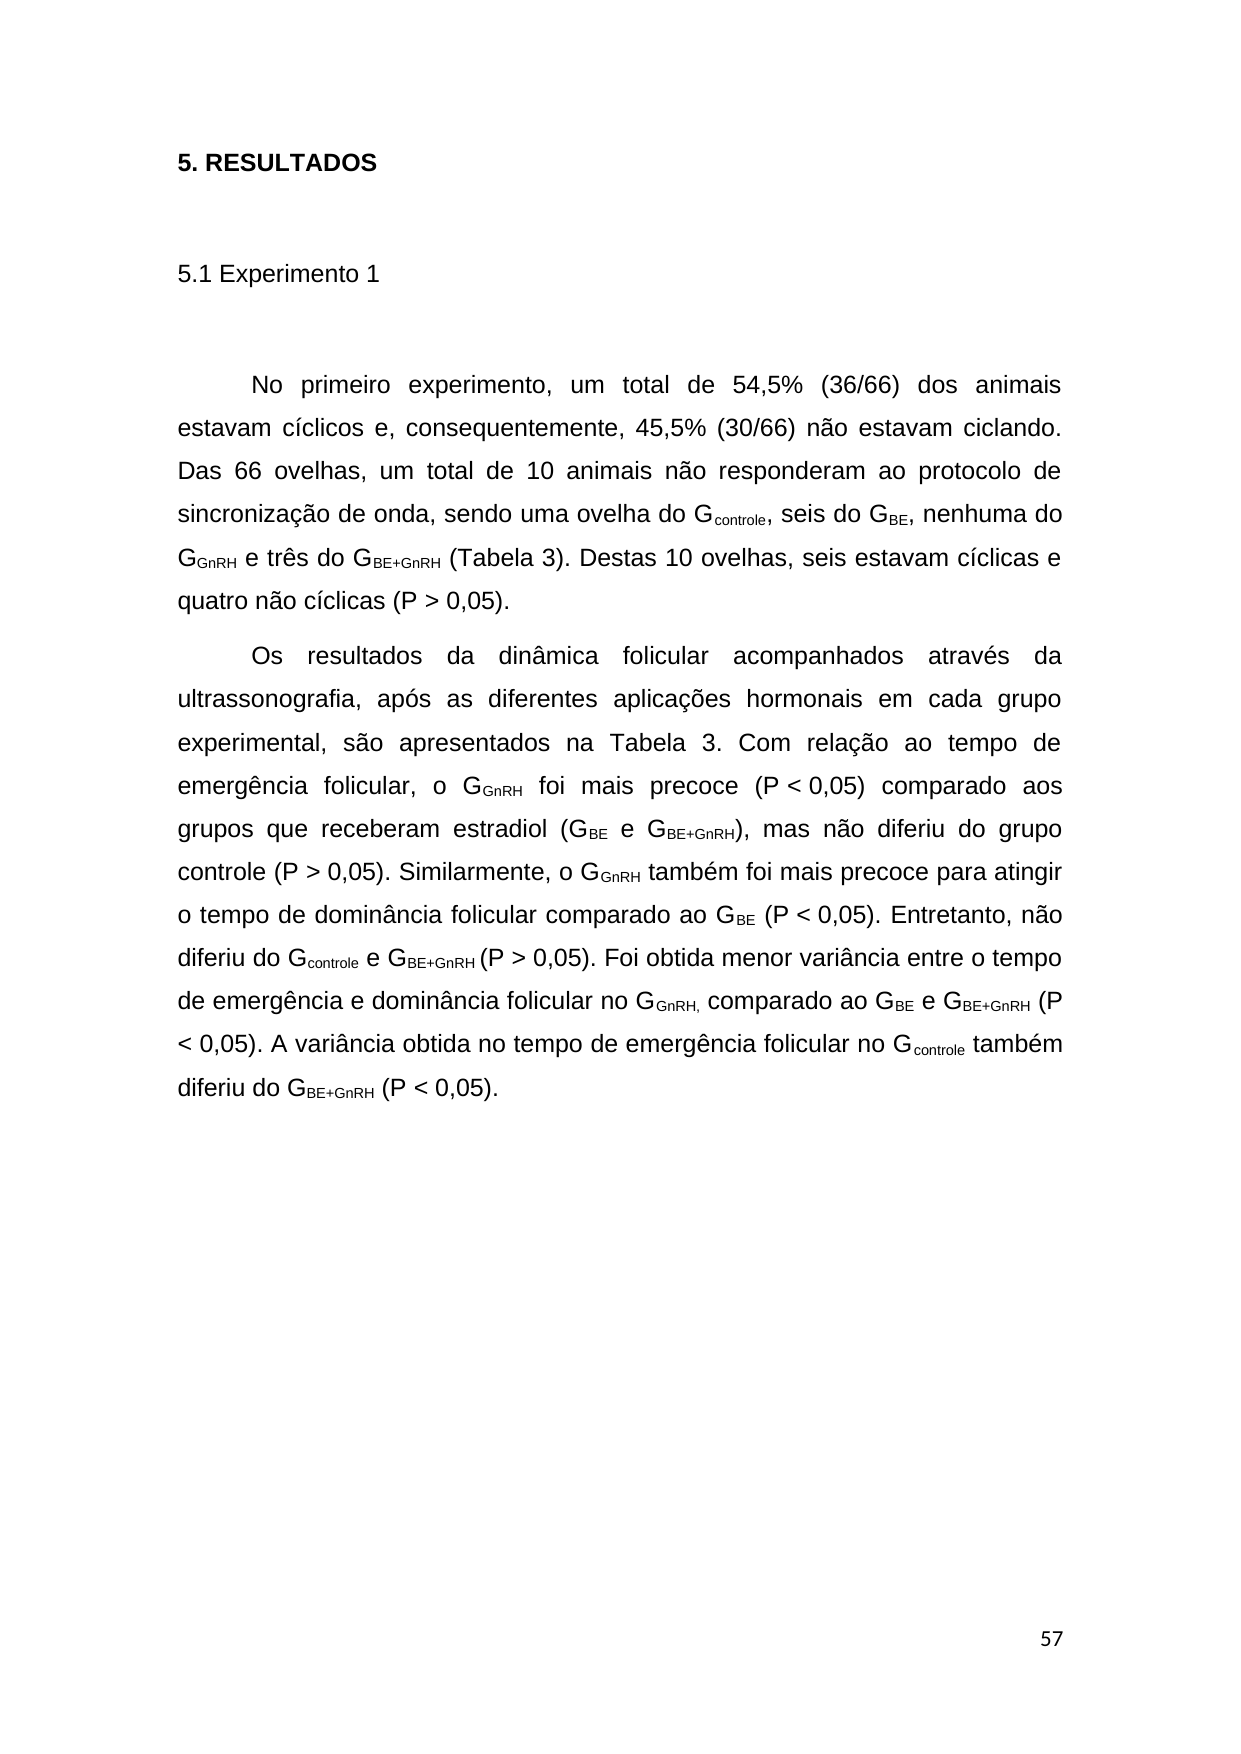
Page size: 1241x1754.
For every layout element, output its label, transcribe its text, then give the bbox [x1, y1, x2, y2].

text 5. RESULTADOS [177, 148, 1063, 176]
text Os resultados da dinâmica folicular acompanhados através da ultrassonografia, após as diferentes aplicações hormonais em cada grupo experimental, são apresentados na Tabela 3. Com relação ao tempo de emergência folicular, o GGnRH foi mais precoce (P < 0,05) comparado aos grupos que receberam estradiol (GBE e GBE+GnRH), mas não diferiu do grupo controle (P > 0,05). Similarmente, o GGnRH também foi mais precoce para atingir o tempo de dominância folicular comparado ao GBE (P < 0,05). Entretanto, não diferiu do Gcontrole e GBE+GnRH (P > 0,05). Foi obtida menor variância entre o tempo de emergência e dominância folicular no GGnRH, comparado ao GBE e GBE+GnRH (P < 0,05). A variância obtida no tempo de emergência folicular no Gcontrole também diferiu do GBE+GnRH (P < 0,05). [177, 641, 1063, 1101]
text No primeiro experimento, um total de 54,5% (36/66) dos animais estavam cíclicos e, consequentemente, 45,5% (30/66) não estavam ciclando. Das 66 ovelhas, um total de 10 animais não responderam ao protocolo de sincronização de onda, sendo uma ovelha do Gcontrole, seis do GBE, nenhuma do GGnRH e três do GBE+GnRH (Tabela 3). Destas 10 ovelhas, seis estavam cíclicas e quatro não cíclicas (P > 0,05). [177, 370, 1063, 614]
text 5.1 Experimento 1 [177, 259, 1063, 288]
